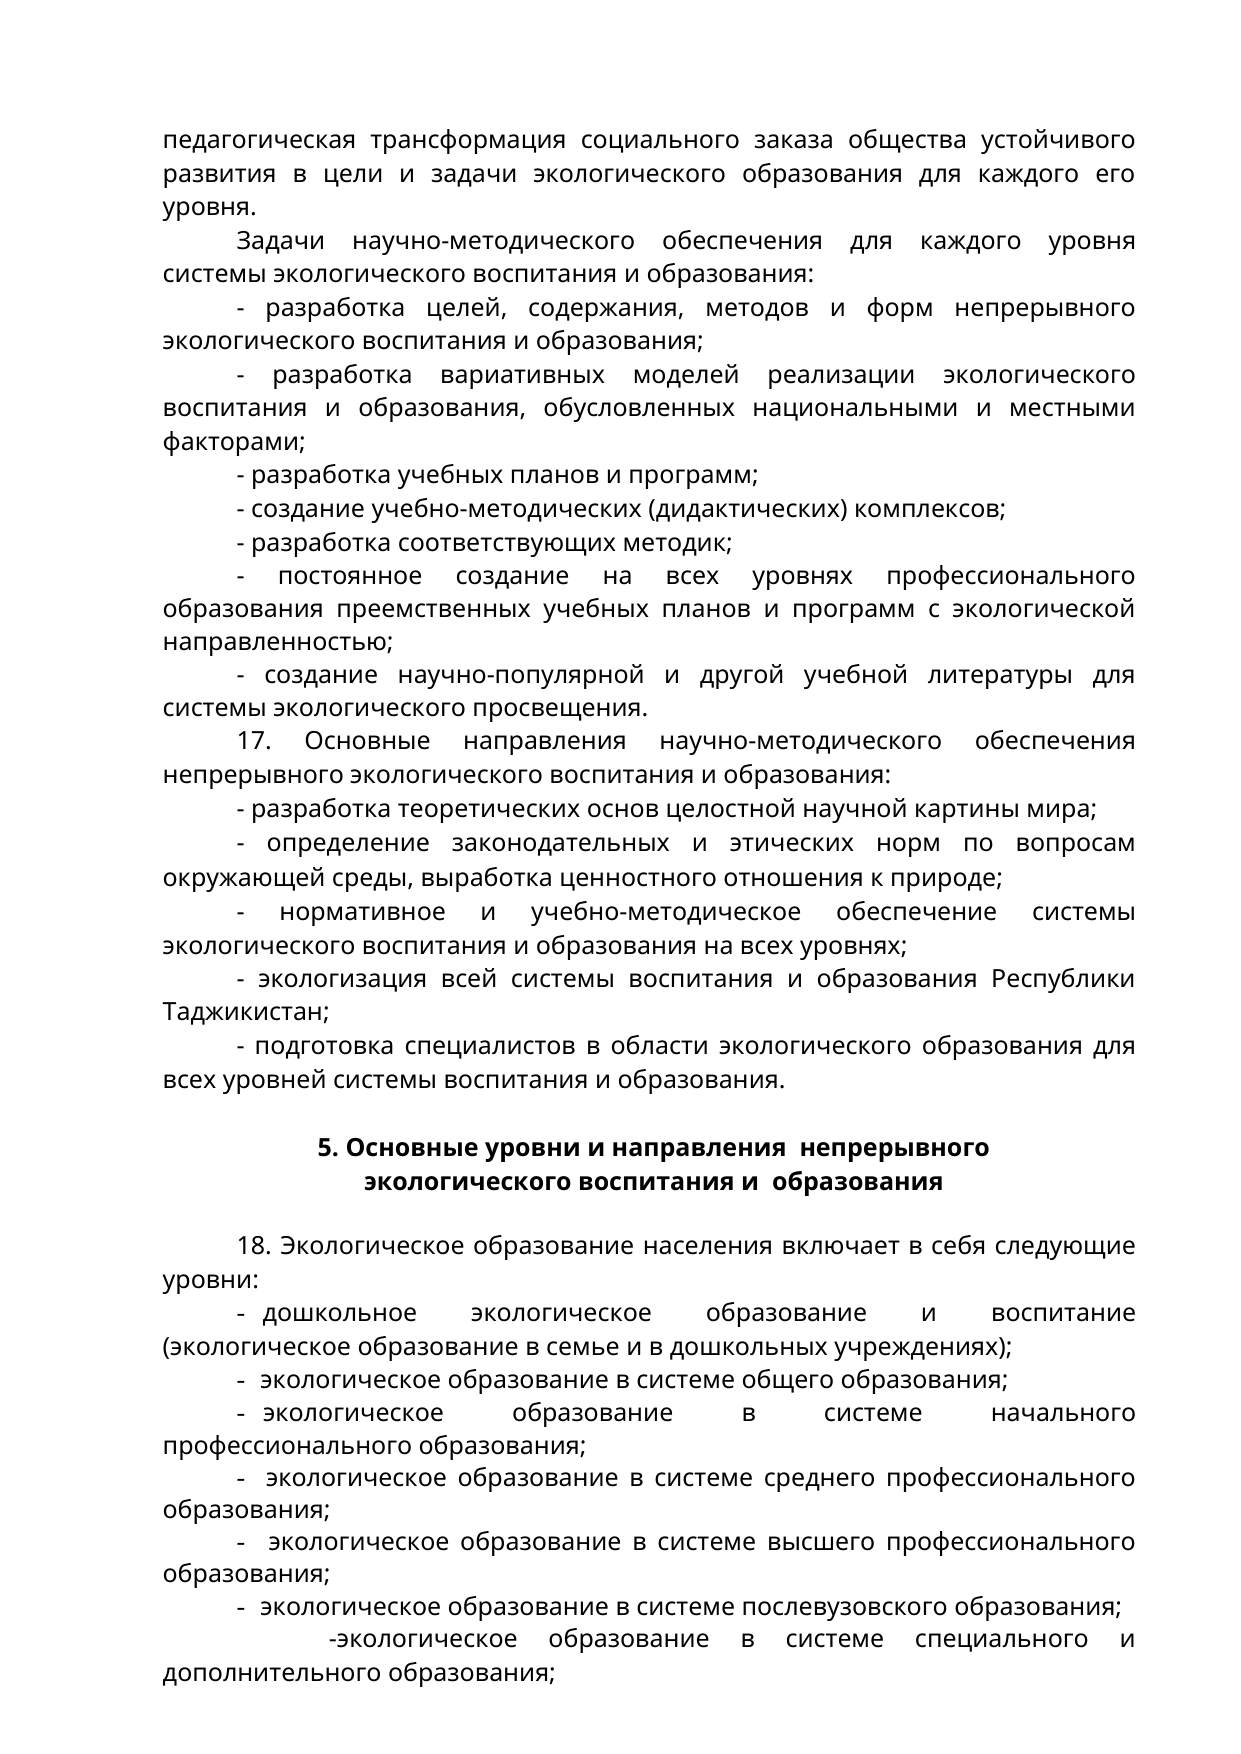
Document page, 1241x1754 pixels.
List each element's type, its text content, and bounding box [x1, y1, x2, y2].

text -экологическое образование в системе специального и дополнительного образования; [162, 1622, 1137, 1688]
list экологическое образование в системе начального профессионального образования; [162, 1396, 1137, 1461]
text Задачи научно-методического обеспечения для каждого уровня системы экологического воспитания и образования: [162, 222, 1137, 289]
list экологическое образование в системе среднего профессионального образования; [162, 1461, 1137, 1524]
text - экологизация всей системы воспитания и образования Республики Таджикистан; [162, 961, 1137, 1027]
list экологическое образование в системе высшего профессионального образования; [162, 1524, 1137, 1588]
text - разработка теоретических основ целостной научной картины мира; [162, 791, 1137, 825]
text - разработка учебных планов и программ; [162, 457, 1137, 491]
text - создание научно-популярной и другой учебной литературы для системы экологического просвещения. [162, 657, 1137, 723]
list экологическое образование в системе общего образования; [162, 1362, 1137, 1396]
text - нормативное и учебно-методическое обеспечение системы экологического воспитания и образования на всех уровнях; [162, 893, 1137, 961]
text - постоянное создание на всех уровнях профессионального образования преемственных учебных планов и программ с экологической направленностью; [162, 558, 1137, 657]
text - подготовка специалистов в области экологического образования для всех уровней системы воспитания и образования. [162, 1027, 1137, 1096]
text 18. Экологическое образование населения включает в себя следующие уровни: [162, 1228, 1137, 1295]
text - разработка соответствующих методик; [162, 524, 1137, 558]
text - создание учебно-методических (дидактических) комплексов; [162, 491, 1137, 524]
text 17. Основные направления научно-методического обеспечения непрерывного экологического воспитания и образования: [162, 723, 1137, 791]
list дошкольное экологическое образование и воспитание (экологическое образование в семье и в дошкольных учреждениях); [162, 1295, 1137, 1362]
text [162, 122, 1137, 222]
text 5. Основные уровни и направления непрерывного экологического воспитания и образования [171, 1129, 1137, 1197]
list экологическое образование в системе послевузовского образования; [162, 1588, 1137, 1622]
text - разработка вариативных моделей реализации экологического воспитания и образования, обусловленных национальными и местными факторами; [162, 357, 1137, 457]
text - разработка целей, содержания, методов и форм непрерывного экологического воспитания и образования; [162, 289, 1137, 357]
text - определение законодательных и этических норм по вопросам окружающей среды, выработка ценностного отношения к природе; [162, 825, 1137, 893]
